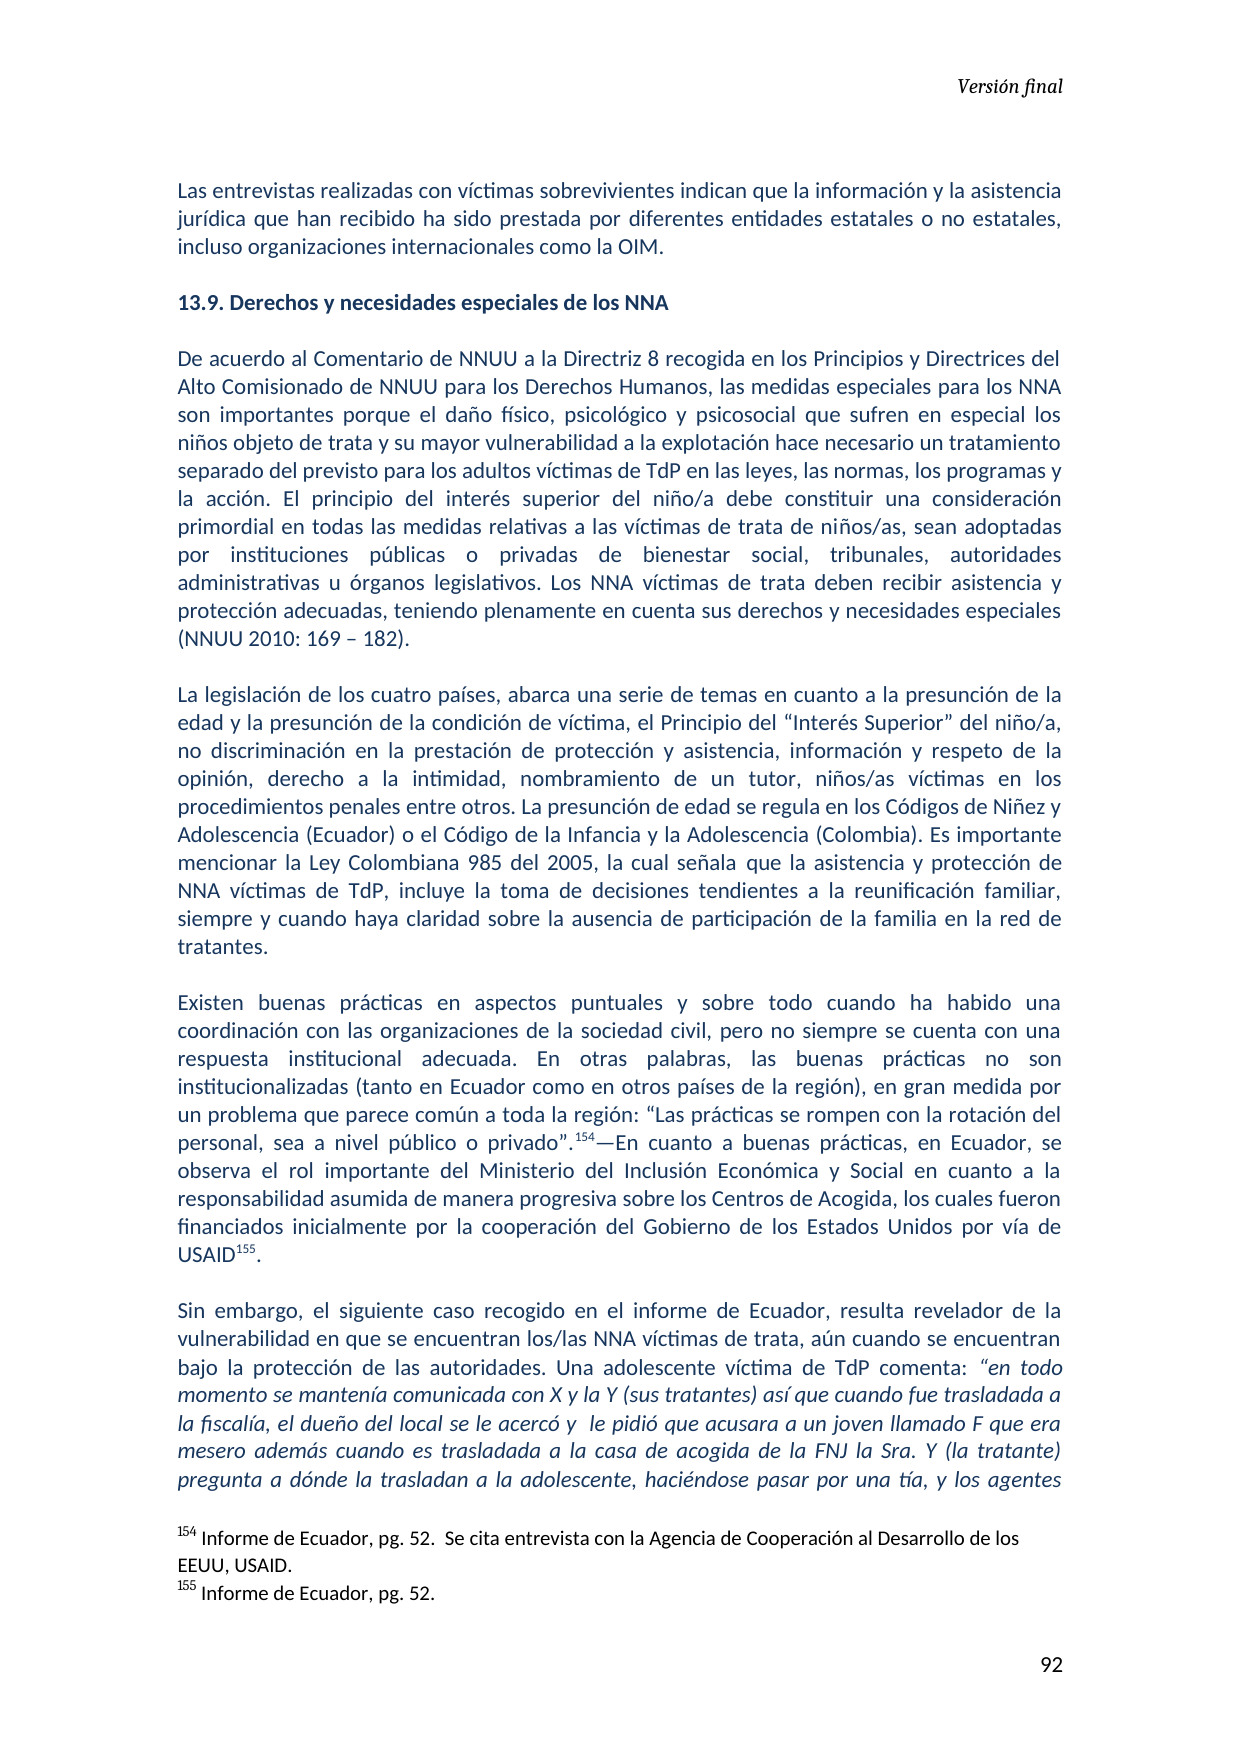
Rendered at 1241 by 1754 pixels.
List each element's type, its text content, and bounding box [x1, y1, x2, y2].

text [177, 1297, 1063, 1493]
text La legislación de los cuatro países, abarca una serie de temas en cuanto a la presunción de la edad y la presunción de la condición de víctima, el Principio del “Interés Superior” del niño/a, no discriminación en la prestación de protección y asistencia, información y respeto de la opinión, derecho a la intimidad, nombramiento de un tutor, niños/as víctimas en los procedimientos penales entre otros. La presunción de edad se regula en los Códigos de Niñez y Adolescencia (Ecuador) o el Código de la Infancia y la Adolescencia (Colombia). Es importante mencionar la Ley Colombiana 985 del 2005, la cual señala que la asistencia y protección de NNA víctimas de TdP, incluye la toma de decisiones tendientes a la reunificación familiar, siempre y cuando haya claridad sobre la ausencia de participación de la familia en la red de tratantes. [177, 680, 1063, 960]
text De acuerdo al Comentario de NNUU a la Directriz 8 recogida en los Principios y Directrices del Alto Comisionado de NNUU para los Derechos Humanos, las medidas especiales para los NNA son importantes porque el daño físico, psicológico y psicosocial que sufren en especial los niños objeto de trata y su mayor vulnerabilidad a la explotación hace necesario un tratamiento separado del previsto para los adultos víctimas de TdP en las leyes, las normas, los programas y la acción. El principio del interés superior del niño/a debe constituir una consideración primordial en todas las medidas relativas a las víctimas de trata de niños/as, sean adoptadas por instituciones públicas o privadas de bienestar social, tribunales, autoridades administrativas u órganos legislativos. Los NNA víctimas de trata deben recibir asistencia y protección adecuadas, teniendo plenamente en cuenta sus derechos y necesidades especiales (NNUU 2010: 169 – 182). [177, 344, 1063, 652]
subtitle 13.9. Derechos y necesidades especiales de los NNA [177, 288, 1063, 316]
text Existen buenas prácticas en aspectos puntuales y sobre todo cuando ha habido una coordinación con las organizaciones de la sociedad civil, pero no siempre se cuenta con una respuesta institucional adecuada. En otras palabras, las buenas prácticas no son institucionalizadas (tanto en Ecuador como en otros países de la región), en gran medida por un problema que parece común a toda la región: “Las prácticas se rompen con la rotación del personal, sea a nivel público o privado”.—En cuanto a buenas prácticas, en Ecuador, se observa el rol importante del Ministerio del Inclusión Económica y Social en cuanto a la responsabilidad asumida de manera progresiva sobre los Centros de Acogida, los cuales fueron financiados inicialmente por la cooperación del Gobierno de los Estados Unidos por vía de USAID. [177, 988, 1063, 1268]
text Las entrevistas realizadas con víctimas sobrevivientes indican que la información y la asistencia jurídica que han recibido ha sido prestada por diferentes entidades estatales o no estatales, incluso organizaciones internacionales como la OIM. [177, 176, 1063, 260]
